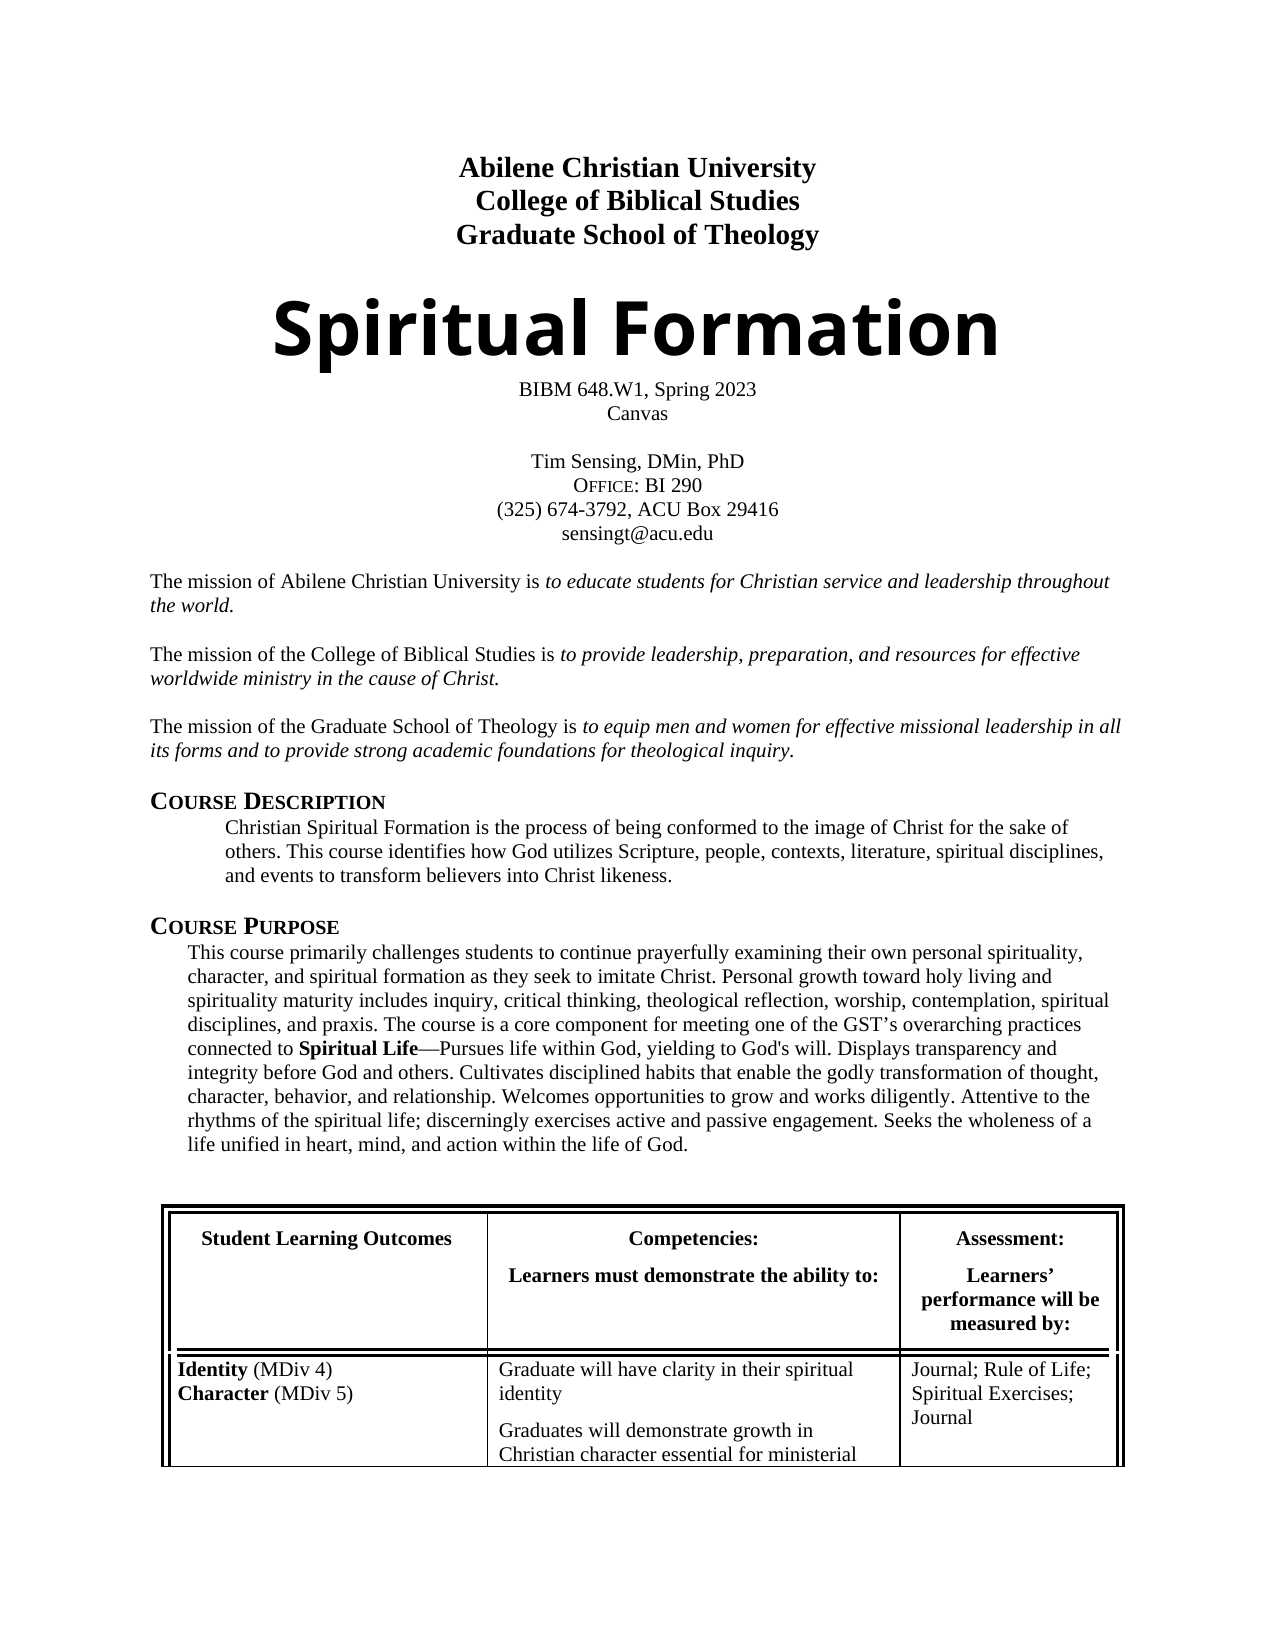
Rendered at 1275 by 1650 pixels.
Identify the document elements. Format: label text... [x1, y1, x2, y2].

text Christian Spiritual Formation is the process of being conformed to the image of Christ for the sake of others. This course identifies how God utilizes Scripture, people, contexts, literature, spiritual disciplines, and events to transform believers into Christ likeness. [225, 815, 1125, 887]
text College of Biblical Studies [150, 183, 1125, 217]
subtitle Office: BI 290 [150, 473, 1125, 497]
text Canvas [150, 401, 1125, 425]
text BIBM 648.W1, Spring 2023 [150, 377, 1125, 401]
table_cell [901, 1348, 1120, 1466]
text The mission of Abilene Christian University is to educate students for Christian service and leadership throughout the world. [150, 569, 1125, 617]
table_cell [166, 1348, 487, 1466]
text sensingt@acu.edu [150, 521, 1125, 545]
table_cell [488, 1357, 899, 1466]
text Spiritual Formation [150, 275, 1125, 377]
table_header Student Learning Outcomes [166, 1208, 487, 1347]
text This course primarily challenges students to continue prayerfully examining their own personal spirituality, character, and spiritual formation as they seek to imitate Christ. Personal growth toward holy living and spirituality maturity includes inquiry, critical thinking, theological reflection, worship, contemplation, spiritual disciplines, and praxis. The course is a core component for meeting one of the GST’s overarching practices connected to Spiritual Life—Pursues life within God, yielding to God's will. Displays transparency and integrity before God and others. Cultivates disciplined habits that enable the godly transformation of thought, character, behavior, and relationship. Welcomes opportunities to grow and works diligently. Attentive to the rhythms of the spiritual life; discerningly exercises active and passive engagement. Seeks the wholeness of a life unified in heart, mind, and action within the life of God. [187, 940, 1125, 1156]
text The mission of the College of Biblical Studies is to provide leadership, preparation, and resources for effective worldwide ministry in the cause of Christ. [150, 642, 1125, 690]
text Graduate School of Theology [150, 217, 1125, 251]
text Course Purpose [150, 911, 1125, 940]
text (325) 674-3792, ACU Box 29416 [150, 497, 1125, 521]
text Course Description [150, 786, 1125, 815]
table_header Assessment: Learners’ performance will be measured by: [900, 1208, 1120, 1347]
text Tim Sensing, DMin, PhD [150, 449, 1125, 473]
table_header Competencies: Learners must demonstrate the ability to: [488, 1214, 899, 1347]
title Abilene Christian University [150, 150, 1125, 183]
text The mission of the Graduate School of Theology is to equip men and women for effective missional leadership in all its forms and to provide strong academic foundations for theological inquiry. [150, 714, 1125, 762]
